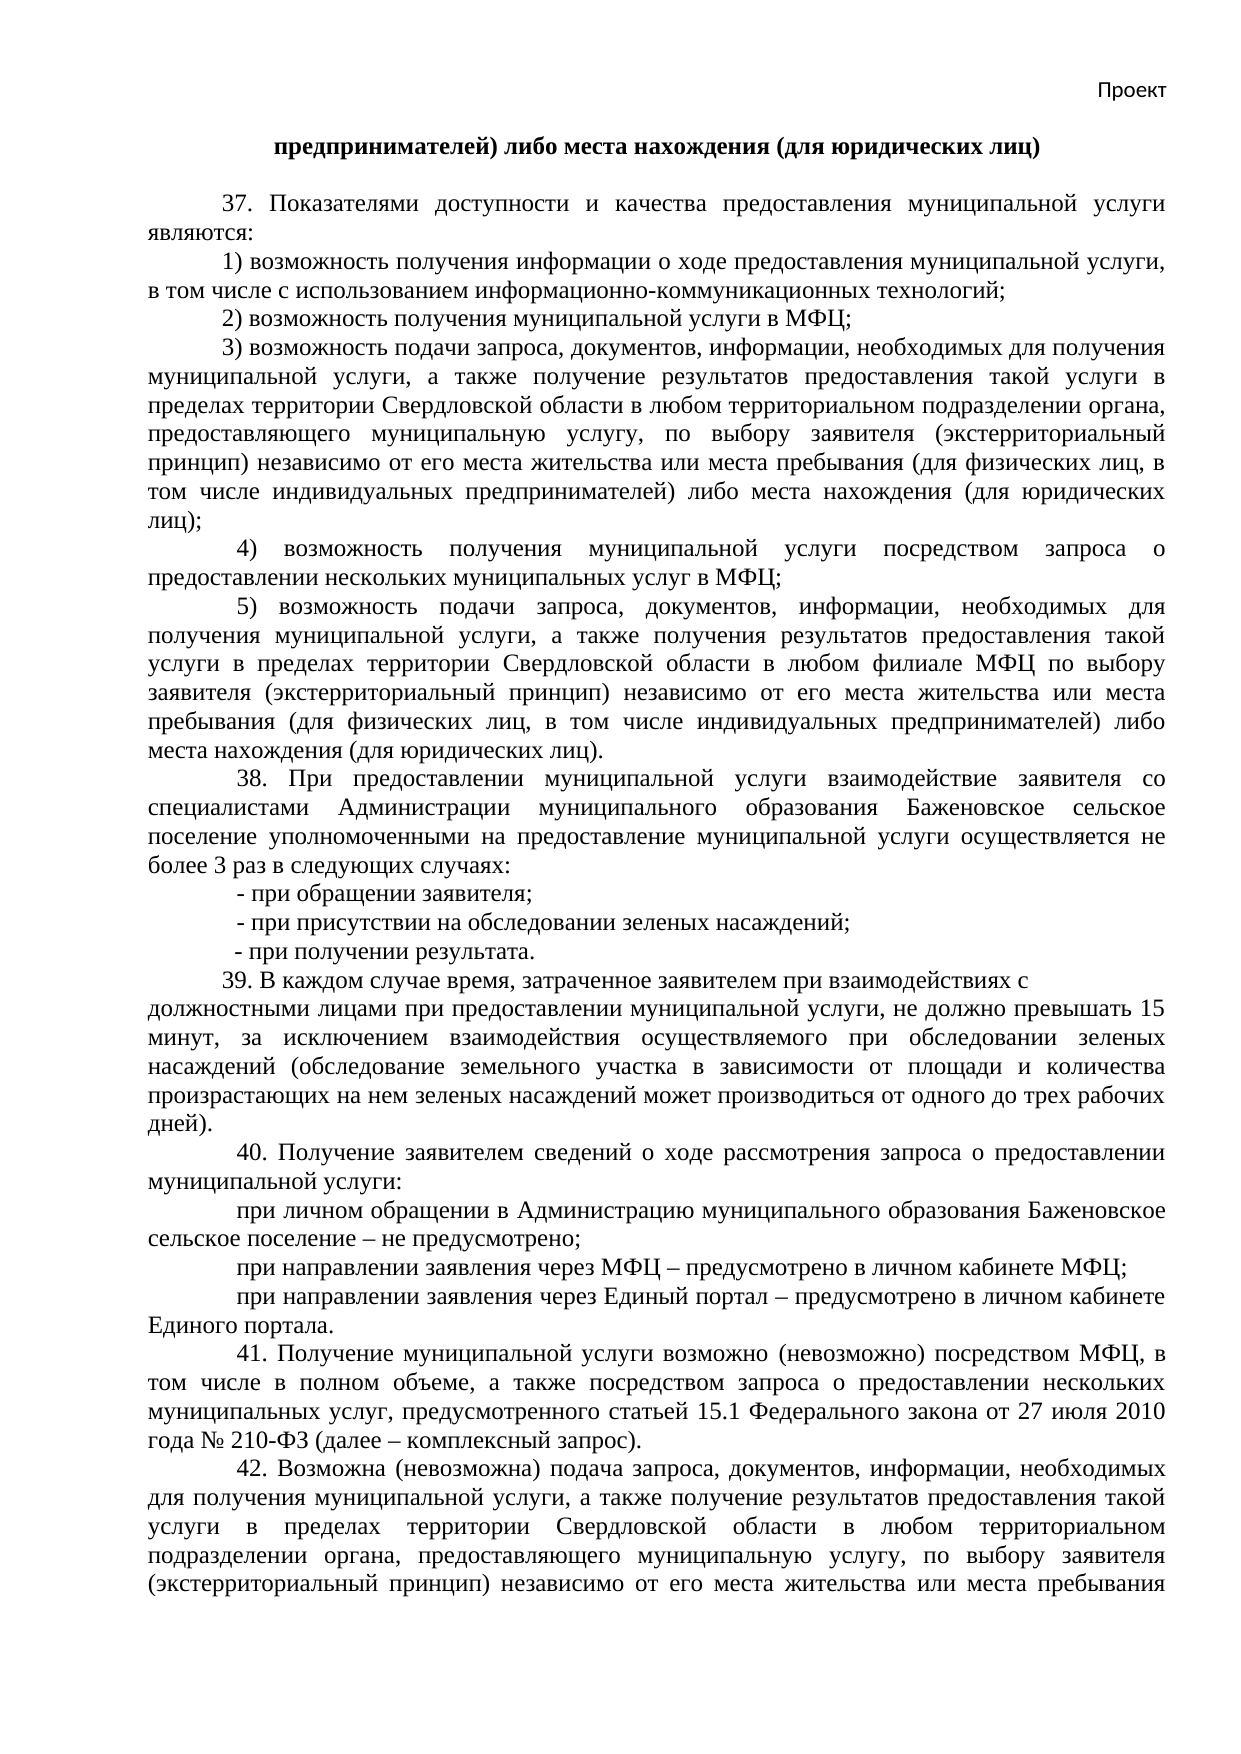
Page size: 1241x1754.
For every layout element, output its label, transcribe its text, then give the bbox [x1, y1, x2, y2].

text 37. Показателями доступности и качества предоставления муниципальной услуги являются: [148, 188, 1166, 246]
text 38. При предоставлении муниципальной услуги взаимодействие заявителя со специалистами Администрации муниципального образования Баженовское сельское поселение уполномоченными на предоставление муниципальной услуги осуществляется не более 3 раз в следующих случаях: [148, 763, 1166, 878]
text - при получении результата. [148, 936, 1166, 965]
text 39. В каждом случае время, затраченное заявителем при взаимодействиях с [148, 965, 1166, 993]
text 1) возможность получения информации о ходе предоставления муниципальной услуги, в том числе с использованием информационно-коммуникационных технологий; [148, 246, 1166, 303]
text 2) возможность получения муниципальной услуги в МФЦ; [148, 303, 1166, 332]
text 3) возможность подачи запроса, документов, информации, необходимых для получения муниципальной услуги, а также получение результатов предоставления такой услуги в пределах территории Свердловской области в любом территориальном подразделении органа, предоставляющего муниципальную услугу, по выбору заявителя (экстерриториальный принцип) независимо от его места жительства или места пребывания (для физических лиц, в том числе индивидуальных предпринимателей) либо места нахождения (для юридических лиц); [148, 332, 1166, 533]
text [148, 1453, 1166, 1597]
text при направлении заявления через МФЦ – предусмотрено в личном кабинете МФЦ; [148, 1252, 1166, 1281]
text при личном обращении в Администрацию муниципального образования Баженовское сельское поселение – не предусмотрено; [148, 1195, 1166, 1252]
text 5) возможность подачи запроса, документов, информации, необходимых для получения муниципальной услуги, а также получения результатов предоставления такой услуги в пределах территории Свердловской области в любом филиале МФЦ по выбору заявителя (экстерриториальный принцип) независимо от его места жительства или места пребывания (для физических лиц, в том числе индивидуальных предпринимателей) либо места нахождения (для юридических лиц). [148, 591, 1166, 763]
text - при обращении заявителя; [148, 878, 1166, 907]
text 4) возможность получения муниципальной услуги посредством запроса о предоставлении нескольких муниципальных услуг в МФЦ; [148, 533, 1166, 591]
text должностными лицами при предоставлении муниципальной услуги, не должно превышать 15 минут, за исключением взаимодействия осуществляемого при обследовании зеленых насаждений (обследование земельного участка в зависимости от площади и количества произрастающих на нем зеленых насаждений может производиться от одного до трех рабочих дней). [148, 993, 1166, 1137]
text - при присутствии на обследовании зеленых насаждений; [148, 907, 1166, 936]
text предпринимателей) либо места нахождения (для юридических лиц) [148, 131, 1166, 160]
text 41. Получение муниципальной услуги возможно (невозможно) посредством МФЦ, в том числе в полном объеме, а также посредством запроса о предоставлении нескольких муниципальных услуг, предусмотренного статьей 15.1 Федерального закона от 27 июля 2010 года № 210-ФЗ (далее – комплексный запрос). [148, 1338, 1166, 1453]
text 40. Получение заявителем сведений о ходе рассмотрения запроса о предоставлении муниципальной услуги: [148, 1137, 1166, 1195]
text при направлении заявления через Единый портал – предусмотрено в личном кабинете Единого портала. [148, 1281, 1166, 1338]
